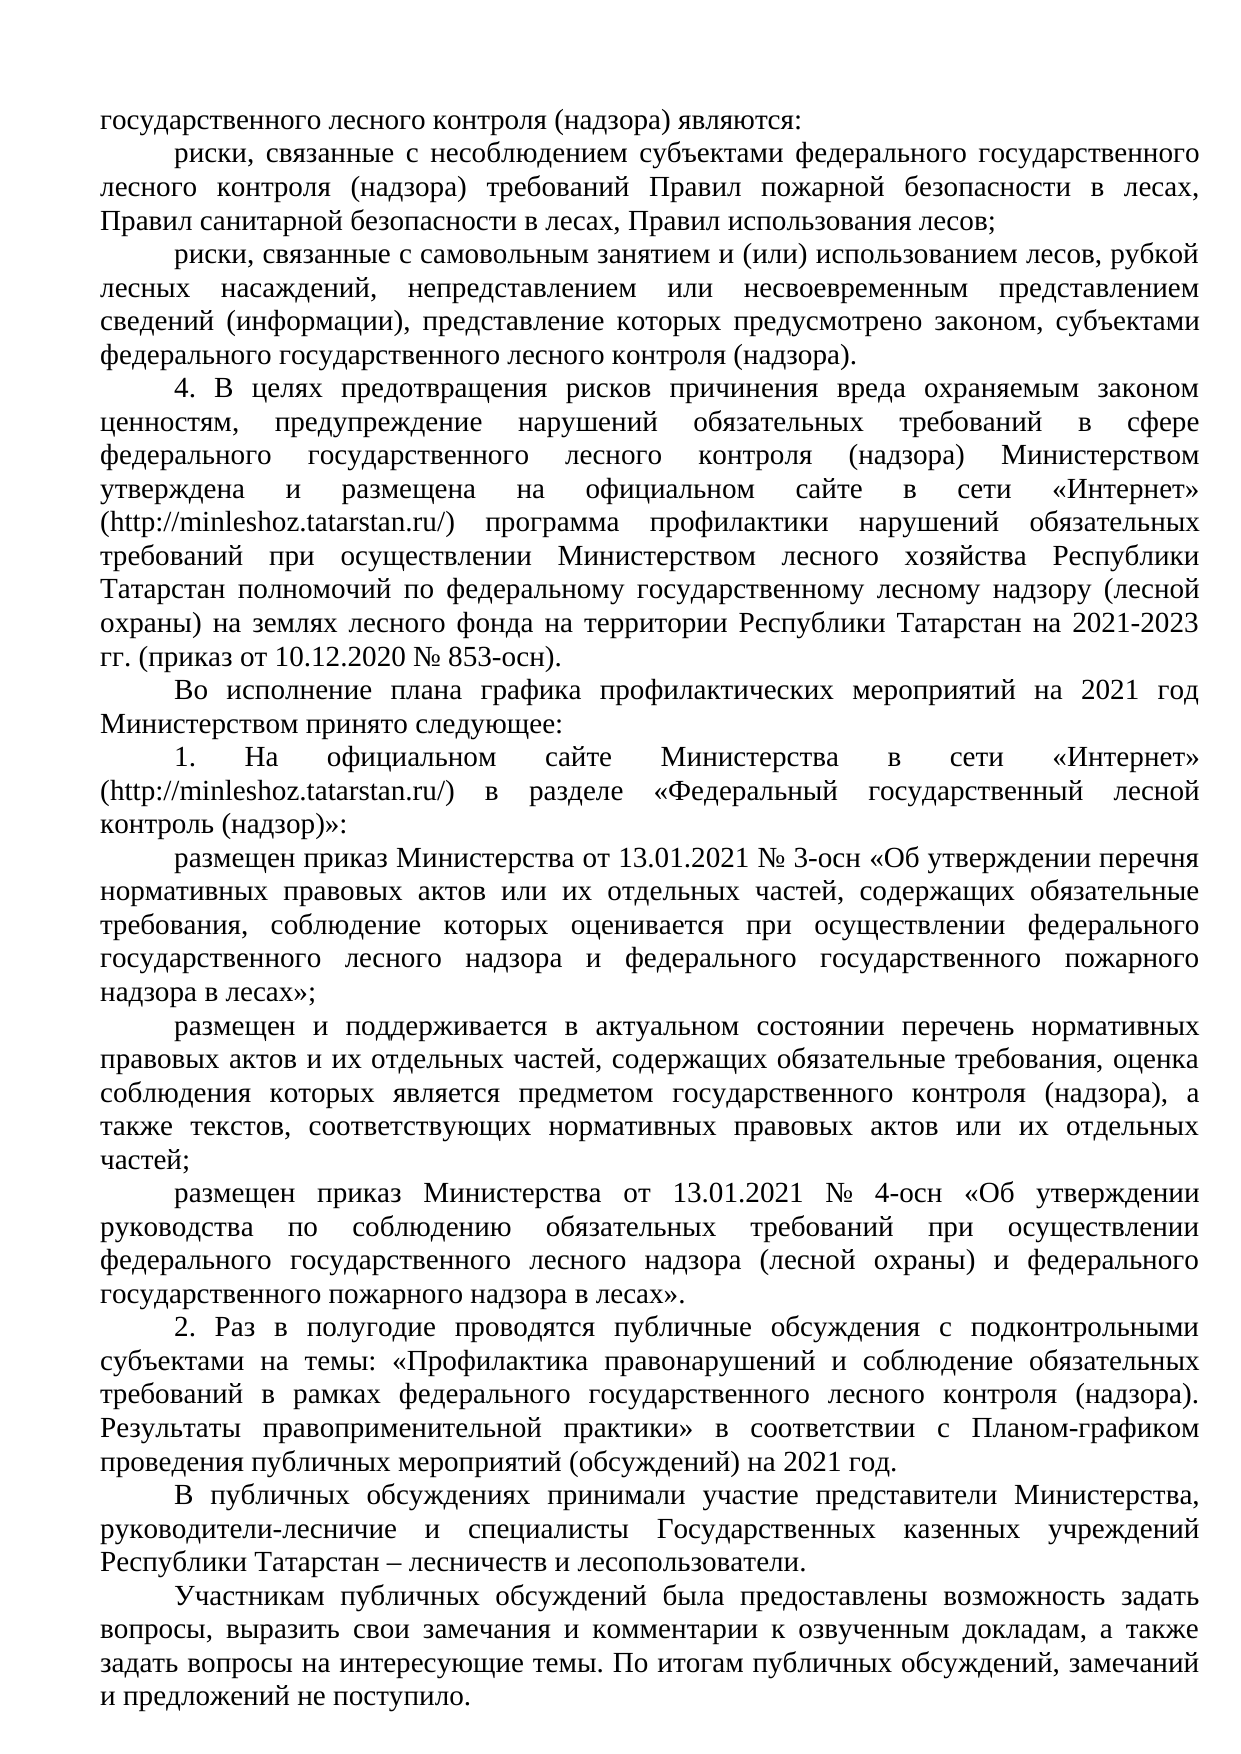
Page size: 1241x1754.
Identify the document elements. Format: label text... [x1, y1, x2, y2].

text размещен приказ Министерства от 13.01.2021 № 3-осн «Об утверждении перечня нормативных правовых актов или их отдельных частей, содержащих обязательные требования, соблюдение которых оценивается при осуществлении федерального государственного лесного надзора и федерального государственного пожарного надзора в лесах»; [100, 840, 1200, 1008]
text 2. Раз в полугодие проводятся публичные обсуждения с подконтрольными субъектами на темы: «Профилактика правонарушений и соблюдение обязательных требований в рамках федерального государственного лесного контроля (надзора). Результаты правоприменительной практики» в соответствии с Планом-графиком проведения публичных мероприятий (обсуждений) на 2021 год. [100, 1309, 1200, 1477]
text Во исполнение плана графика профилактических мероприятий на 2021 год Министерством принято следующее: [100, 672, 1200, 739]
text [100, 102, 1200, 136]
text Участникам публичных обсуждений была предоставлены возможность задать вопросы, выразить свои замечания и комментарии к озвученным докладам, а также задать вопросы на интересующие темы. По итогам публичных обсуждений, замечаний и предложений не поступило. [100, 1578, 1200, 1712]
text размещен и поддерживается в актуальном состоянии перечень нормативных правовых актов и их отдельных частей, содержащих обязательные требования, оценка соблюдения которых является предметом государственного контроля (надзора), а также текстов, соответствующих нормативных правовых актов или их отдельных частей; [100, 1008, 1200, 1175]
text В публичных обсуждениях принимали участие представители Министерства, руководители-лесничие и специалисты Государственных казенных учреждений Республики Татарстан – лесничеств и лесопользователи. [100, 1477, 1200, 1578]
text риски, связанные с несоблюдением субъектами федерального государственного лесного контроля (надзора) требований Правил пожарной безопасности в лесах, Правил санитарной безопасности в лесах, Правил использования лесов; [100, 136, 1200, 236]
text размещен приказ Министерства от 13.01.2021 № 4-осн «Об утверждении руководства по соблюдению обязательных требований при осуществлении федерального государственного лесного надзора (лесной охраны) и федерального государственного пожарного надзора в лесах». [100, 1175, 1200, 1309]
text 4. В целях предотвращения рисков причинения вреда охраняемым законом ценностям, предупреждение нарушений обязательных требований в сфере федерального государственного лесного контроля (надзора) Министерством утверждена и размещена на официальном сайте в сети «Интернет» (http://minleshoz.tatarstan.ru/) программа профилактики нарушений обязательных требований при осуществлении Министерством лесного хозяйства Республики Татарстан полномочий по федеральному государственному лесному надзору (лесной охраны) на землях лесного фонда на территории Республики Татарстан на 2021-2023 гг. (приказ от 10.12.2020 № 853-осн). [100, 370, 1200, 672]
text риски, связанные с самовольным занятием и (или) использованием лесов, рубкой лесных насаждений, непредставлением или несвоевременным представлением сведений (информации), представление которых предусмотрено законом, субъектами федерального государственного лесного контроля (надзора). [100, 236, 1200, 370]
text 1. На официальном сайте Министерства в сети «Интернет» (http://minleshoz.tatarstan.ru/) в разделе «Федеральный государственный лесной контроль (надзор)»: [100, 739, 1200, 840]
